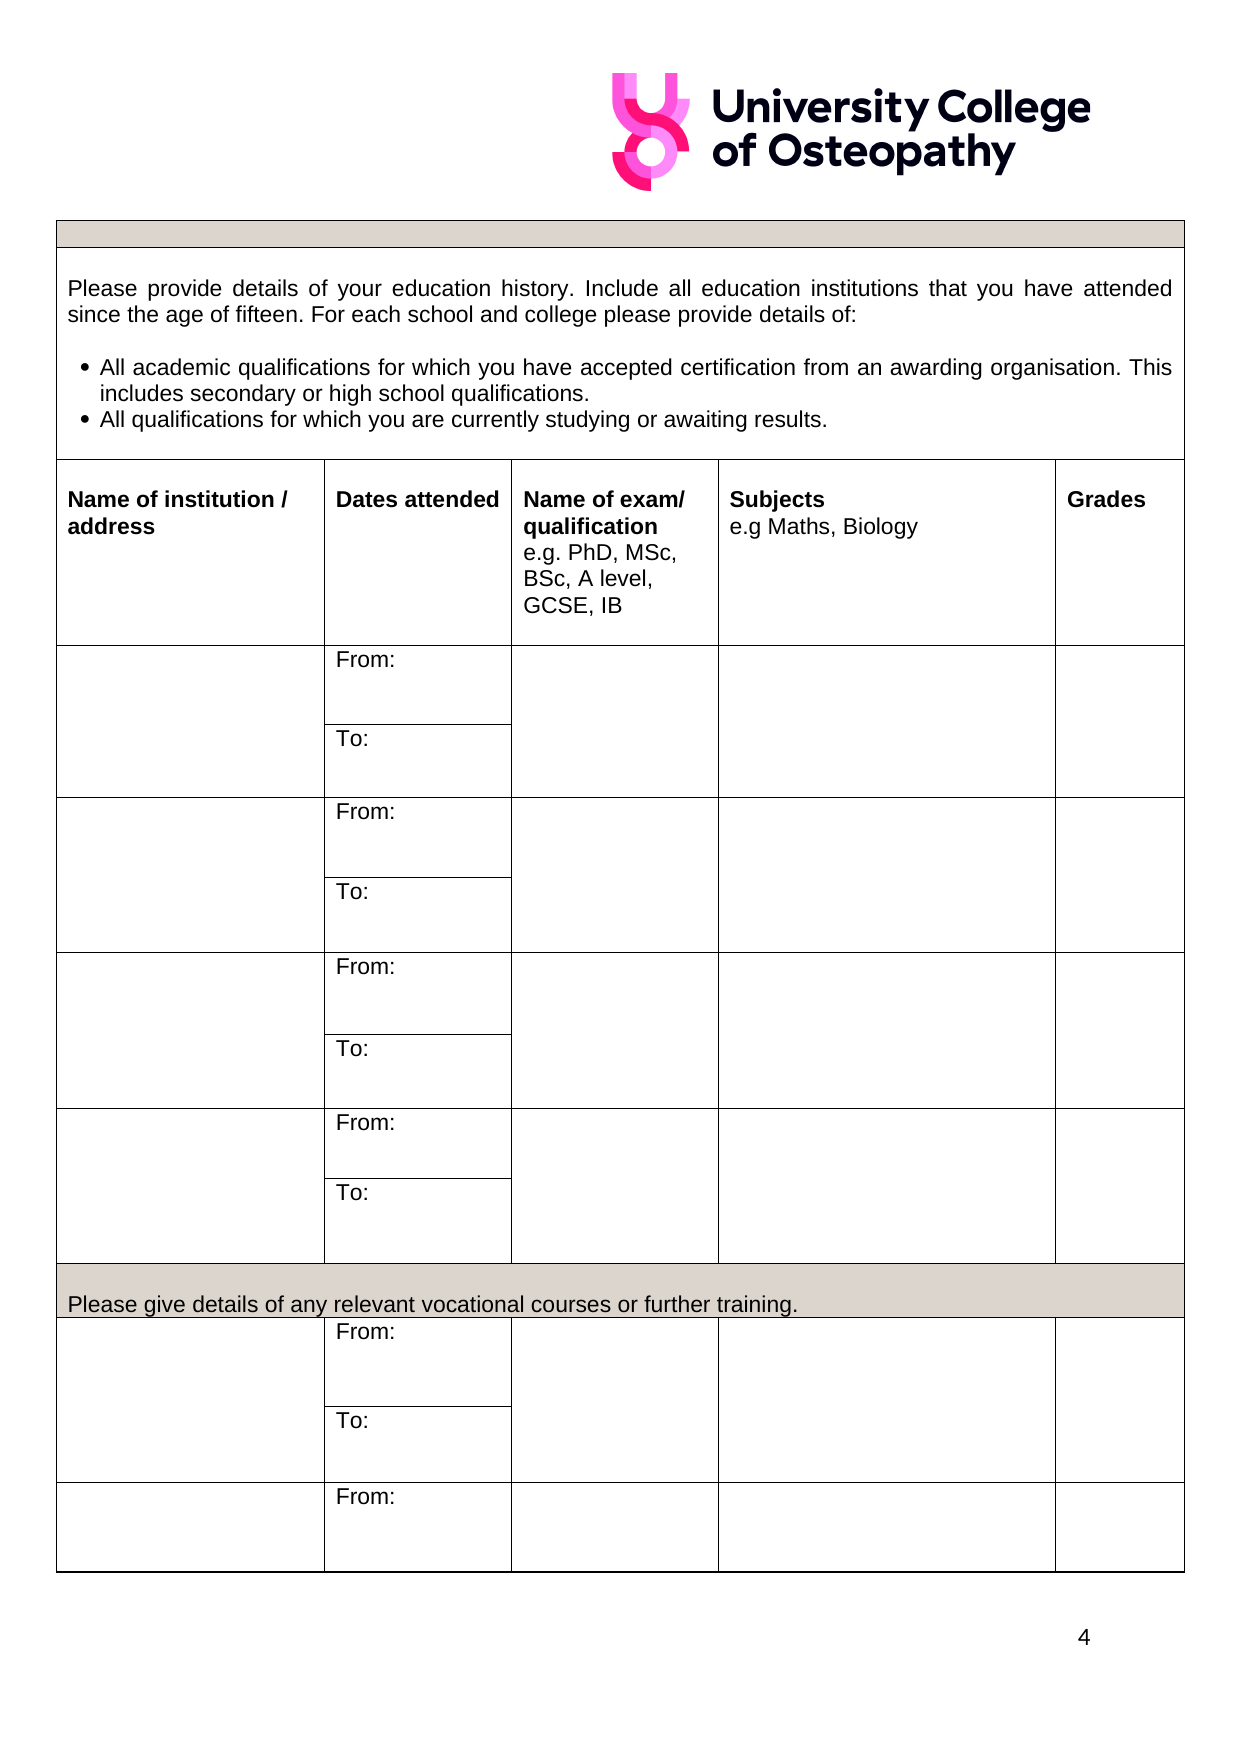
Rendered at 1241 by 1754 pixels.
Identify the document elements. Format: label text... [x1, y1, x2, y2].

table_cell [719, 798, 1055, 952]
table_cell [57, 1109, 324, 1263]
table_cell [512, 646, 718, 797]
table_cell [1056, 1483, 1184, 1571]
table_cell [1056, 1318, 1184, 1482]
table_cell [1056, 953, 1184, 1107]
table_cell [512, 1109, 718, 1263]
table_cell [719, 953, 1055, 1107]
table_cell [719, 1318, 1055, 1482]
table_cell [1056, 1109, 1184, 1263]
table_cell Dates attended [325, 460, 511, 644]
table_cell [719, 1483, 1055, 1571]
table_cell [57, 953, 324, 1107]
table_cell [512, 798, 718, 952]
picture [612, 73, 1091, 191]
table_cell Subjects e.g Maths, Biology [719, 460, 1055, 644]
table_cell To: [325, 878, 511, 952]
table_cell From: [325, 798, 511, 877]
table_header 6. Education history [57, 221, 1184, 247]
table_cell Please provide details of your education history. Include all education institutions that you have attended since the age of fifteen. For each school and college please provide details of: All academic qualifications for which you have accepted certification from an awarding organisation. This includes secondary or high school qualifications. All qualifications for which you are currently studying or awaiting results. [57, 248, 1184, 459]
table_cell Name of exam/ qualification e.g. PhD, MSc, BSc, A level, GCSE, IB [512, 460, 718, 644]
table_cell Please give details of any relevant vocational courses or further training. [57, 1264, 1184, 1317]
table_cell To: [325, 1035, 511, 1107]
table_cell [57, 1318, 324, 1482]
table_cell From: [325, 1318, 511, 1406]
table_cell To: [325, 725, 511, 797]
table_cell [57, 646, 324, 797]
table_cell From: [325, 646, 511, 724]
table_cell From: [325, 953, 511, 1034]
table_cell To: [325, 1179, 511, 1263]
table_cell From: [325, 1109, 511, 1177]
table_cell Name of institution / address [57, 460, 324, 644]
table_cell [719, 646, 1055, 797]
table_cell [1056, 646, 1184, 797]
table_cell [719, 1109, 1055, 1263]
table_cell [512, 953, 718, 1107]
table_cell [512, 1318, 718, 1482]
table_cell From: [325, 1483, 511, 1571]
table_cell [512, 1483, 718, 1571]
table_cell [1056, 798, 1184, 952]
table_cell [57, 1483, 324, 1571]
table_cell To: [325, 1407, 511, 1482]
table_cell [57, 798, 324, 952]
table_cell Grades [1056, 460, 1184, 644]
